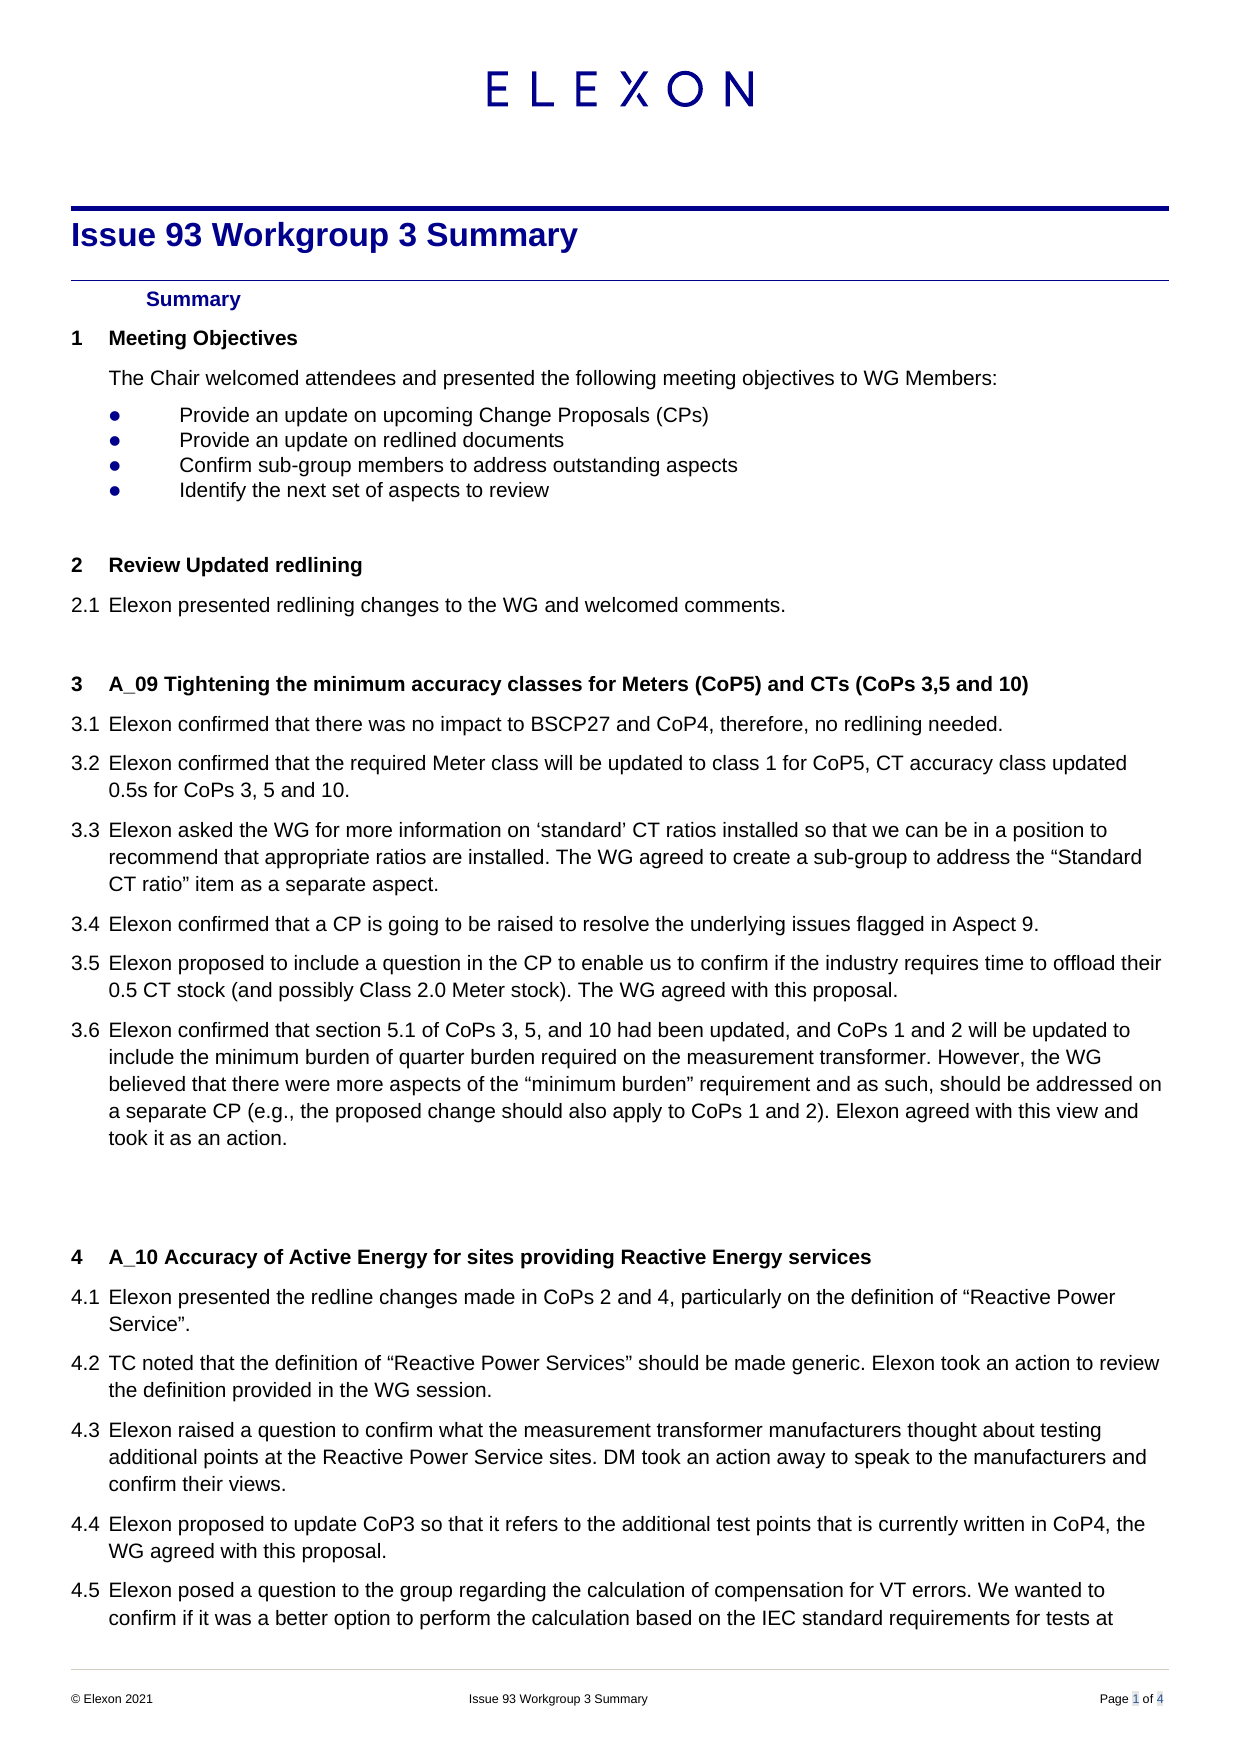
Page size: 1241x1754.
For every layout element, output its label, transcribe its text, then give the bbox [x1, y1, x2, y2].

list Meeting Objectives [71, 323, 1169, 350]
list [71, 1575, 1169, 1629]
list Elexon confirmed that there was no impact to BSCP27 and CoP4, therefore, no redlining needed. [71, 708, 1169, 736]
text The Chair welcomed attendees and presented the following meeting objectives to WG Members: [108, 363, 1169, 390]
list Elexon raised a question to confirm what the measurement transformer manufacturers thought about testing additional points at the Reactive Power Service sites. DM took an action away to speak to the manufacturers and confirm their views. [71, 1415, 1169, 1496]
list Elexon presented redlining changes to the WG and welcomed comments. [71, 590, 1169, 617]
list Elexon confirmed that the required Meter class will be updated to class 1 for CoP5, CT accuracy class updated 0.5s for CoPs 3, 5 and 10. [71, 748, 1169, 802]
list Elexon confirmed that a CP is going to be raised to resolve the underlying issues flagged in Aspect 9. [71, 908, 1169, 936]
list Elexon proposed to include a question in the CP to enable us to confirm if the industry requires time to offload their 0.5 CT stock (and possibly Class 2.0 Meter stock). The WG agreed with this proposal. [71, 948, 1169, 1002]
subtitle Summary [71, 281, 1169, 311]
list Review Updated redlining [71, 552, 1169, 577]
list Elexon confirmed that section 5.1 of CoPs 3, 5, and 10 had been updated, and CoPs 1 and 2 will be updated to include the minimum burden of quarter burden required on the measurement transformer. However, the WG believed that there were more aspects of the “minimum burden” requirement and as such, should be addressed on a separate CP (e.g., the proposed change should also apply to CoPs 1 and 2). Elexon agreed with this view and took it as an action. [71, 1015, 1169, 1150]
list TC noted that the definition of “Reactive Power Services” should be made generic. Elexon took an action to review the definition provided in the WG session. [71, 1348, 1169, 1402]
list Elexon asked the WG for more information on ‘standard’ CT ratios installed so that we can be in a position to recommend that appropriate ratios are installed. The WG agreed to create a sub-group to address the “Standard CT ratio” item as a separate aspect. [71, 815, 1169, 896]
list Elexon proposed to update CoP3 so that it refers to the additional test points that is currently written in CoP4, the WG agreed with this proposal. [71, 1508, 1169, 1563]
list A_10 Accuracy of Active Energy for sites providing Reactive Energy services [71, 1242, 1169, 1269]
title Issue 93 Workgroup 3 Summary [71, 211, 1169, 253]
list Elexon presented the redline changes made in CoPs 2 and 4, particularly on the definition of “Reactive Power Service”. [71, 1281, 1169, 1336]
list Confirm sub-group members to address outstanding aspects [108, 452, 1169, 477]
list Provide an update on redlined documents [108, 427, 1169, 452]
list Identify the next set of aspects to review [108, 477, 1169, 502]
list Provide an update on upcoming Change Proposals (CPs) [108, 402, 1169, 427]
list A_09 Tightening the minimum accuracy classes for Meters (CoP5) and CTs (CoPs 3,5 and 10) [71, 669, 1169, 696]
